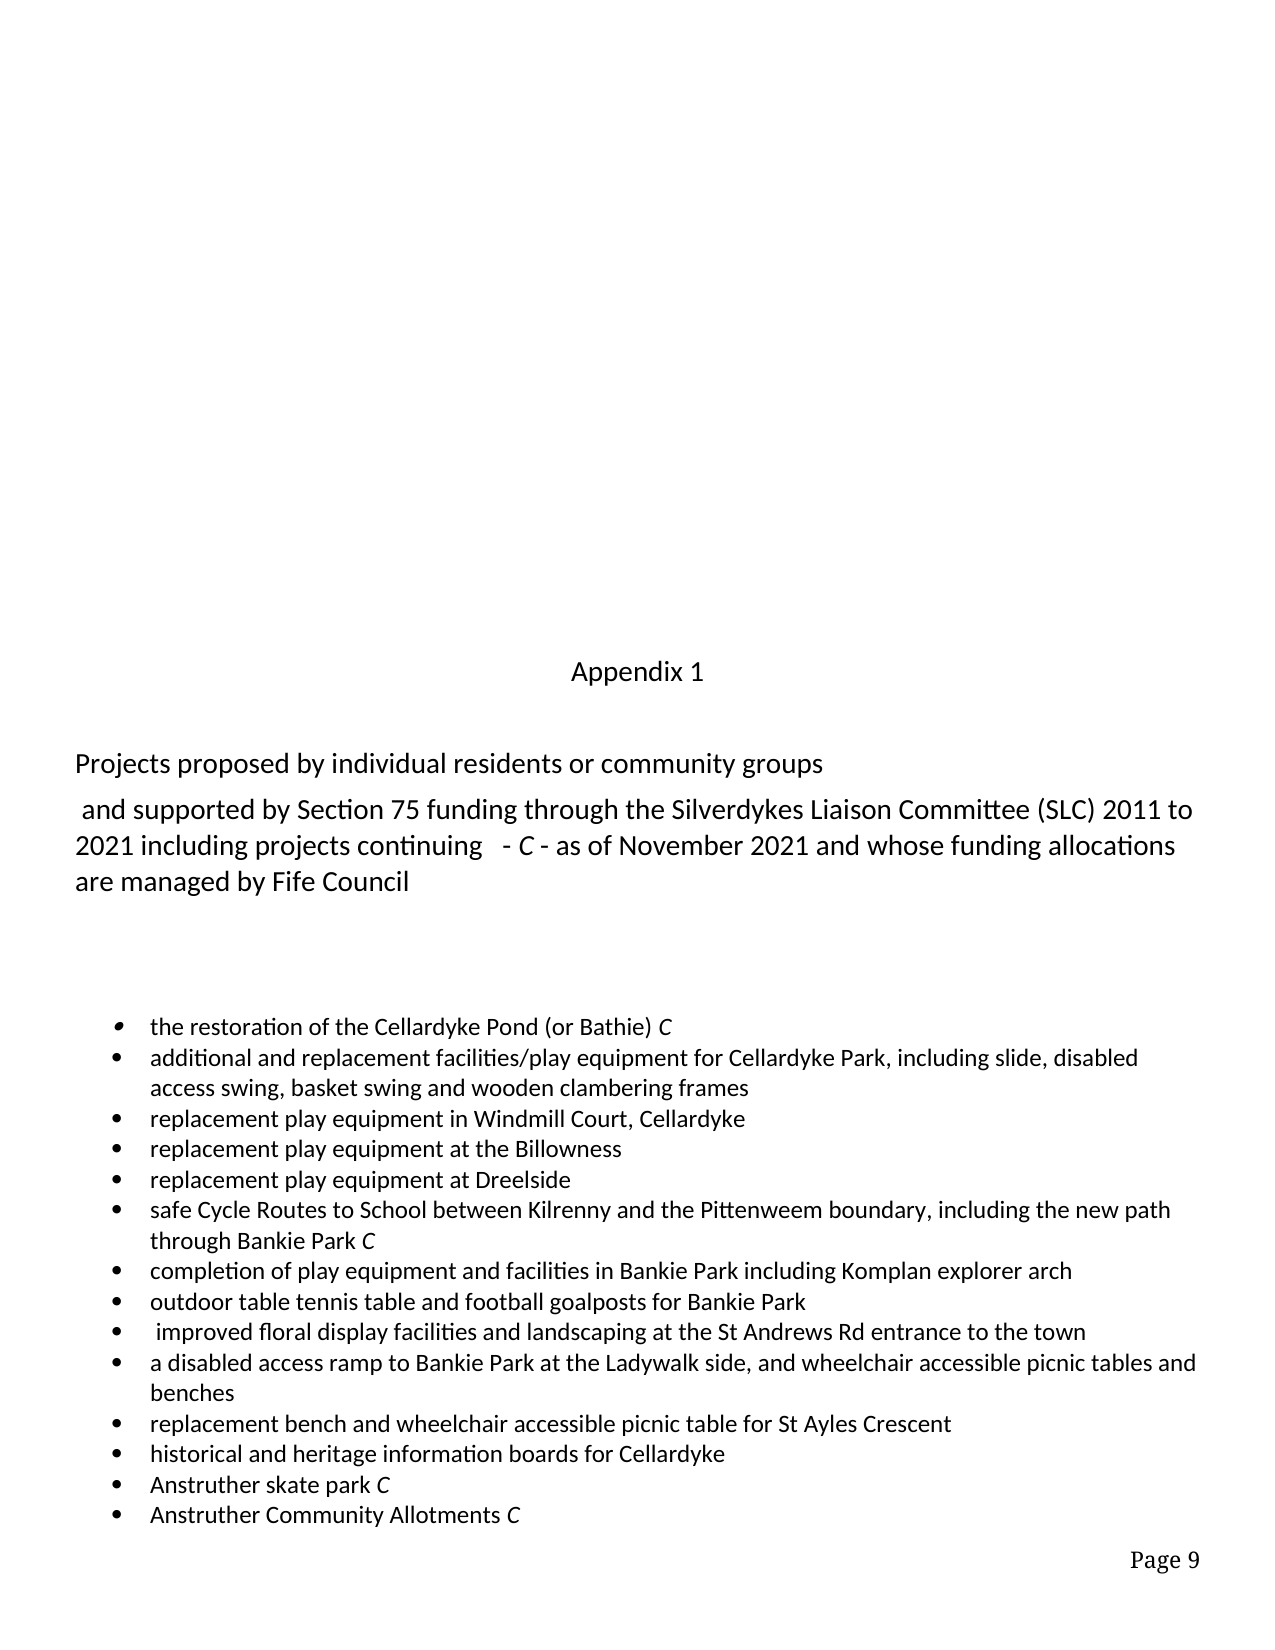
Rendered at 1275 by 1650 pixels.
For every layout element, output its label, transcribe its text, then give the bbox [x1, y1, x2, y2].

list completion of play equipment and facilities in Bankie Park including Komplan explorer arch [112, 1255, 1200, 1286]
text and supported by Section 75 funding through the Silverdykes Liaison Committee (SLC) 2011 to 2021 including projects continuing - C - as of November 2021 and whose funding allocations are managed by Fife Council [75, 791, 1200, 898]
list replacement play equipment in Windmill Court, Cellardyke [112, 1103, 1200, 1133]
list replacement play equipment at Dreelside [112, 1164, 1200, 1194]
list the restoration of the Cellardyke Pond (or Bathie) C [112, 1011, 1200, 1042]
list outdoor table tennis table and football goalposts for Bankie Park [112, 1286, 1200, 1316]
list replacement play equipment at the Billowness [112, 1133, 1200, 1164]
list a disabled access ramp to Bankie Park at the Ladywalk side, and wheelchair accessible picnic tables and benches [112, 1347, 1200, 1408]
text Projects proposed by individual residents or community groups [75, 745, 1200, 781]
list Anstruther skate park C [112, 1469, 1200, 1499]
list additional and replacement facilities/play equipment for Cellardyke Park, including slide, disabled access swing, basket swing and wooden clambering frames [112, 1042, 1200, 1103]
list safe Cycle Routes to School between Kilrenny and the Pittenweem boundary, including the new path through Bankie Park C [112, 1194, 1200, 1255]
list historical and heritage information boards for Cellardyke [112, 1438, 1200, 1469]
text Appendix 1 [75, 653, 1200, 689]
list improved floral display facilities and landscaping at the St Andrews Rd entrance to the town [112, 1316, 1200, 1347]
list replacement bench and wheelchair accessible picnic table for St Ayles Crescent [112, 1408, 1200, 1438]
list Anstruther Community Allotments C [112, 1499, 1200, 1530]
